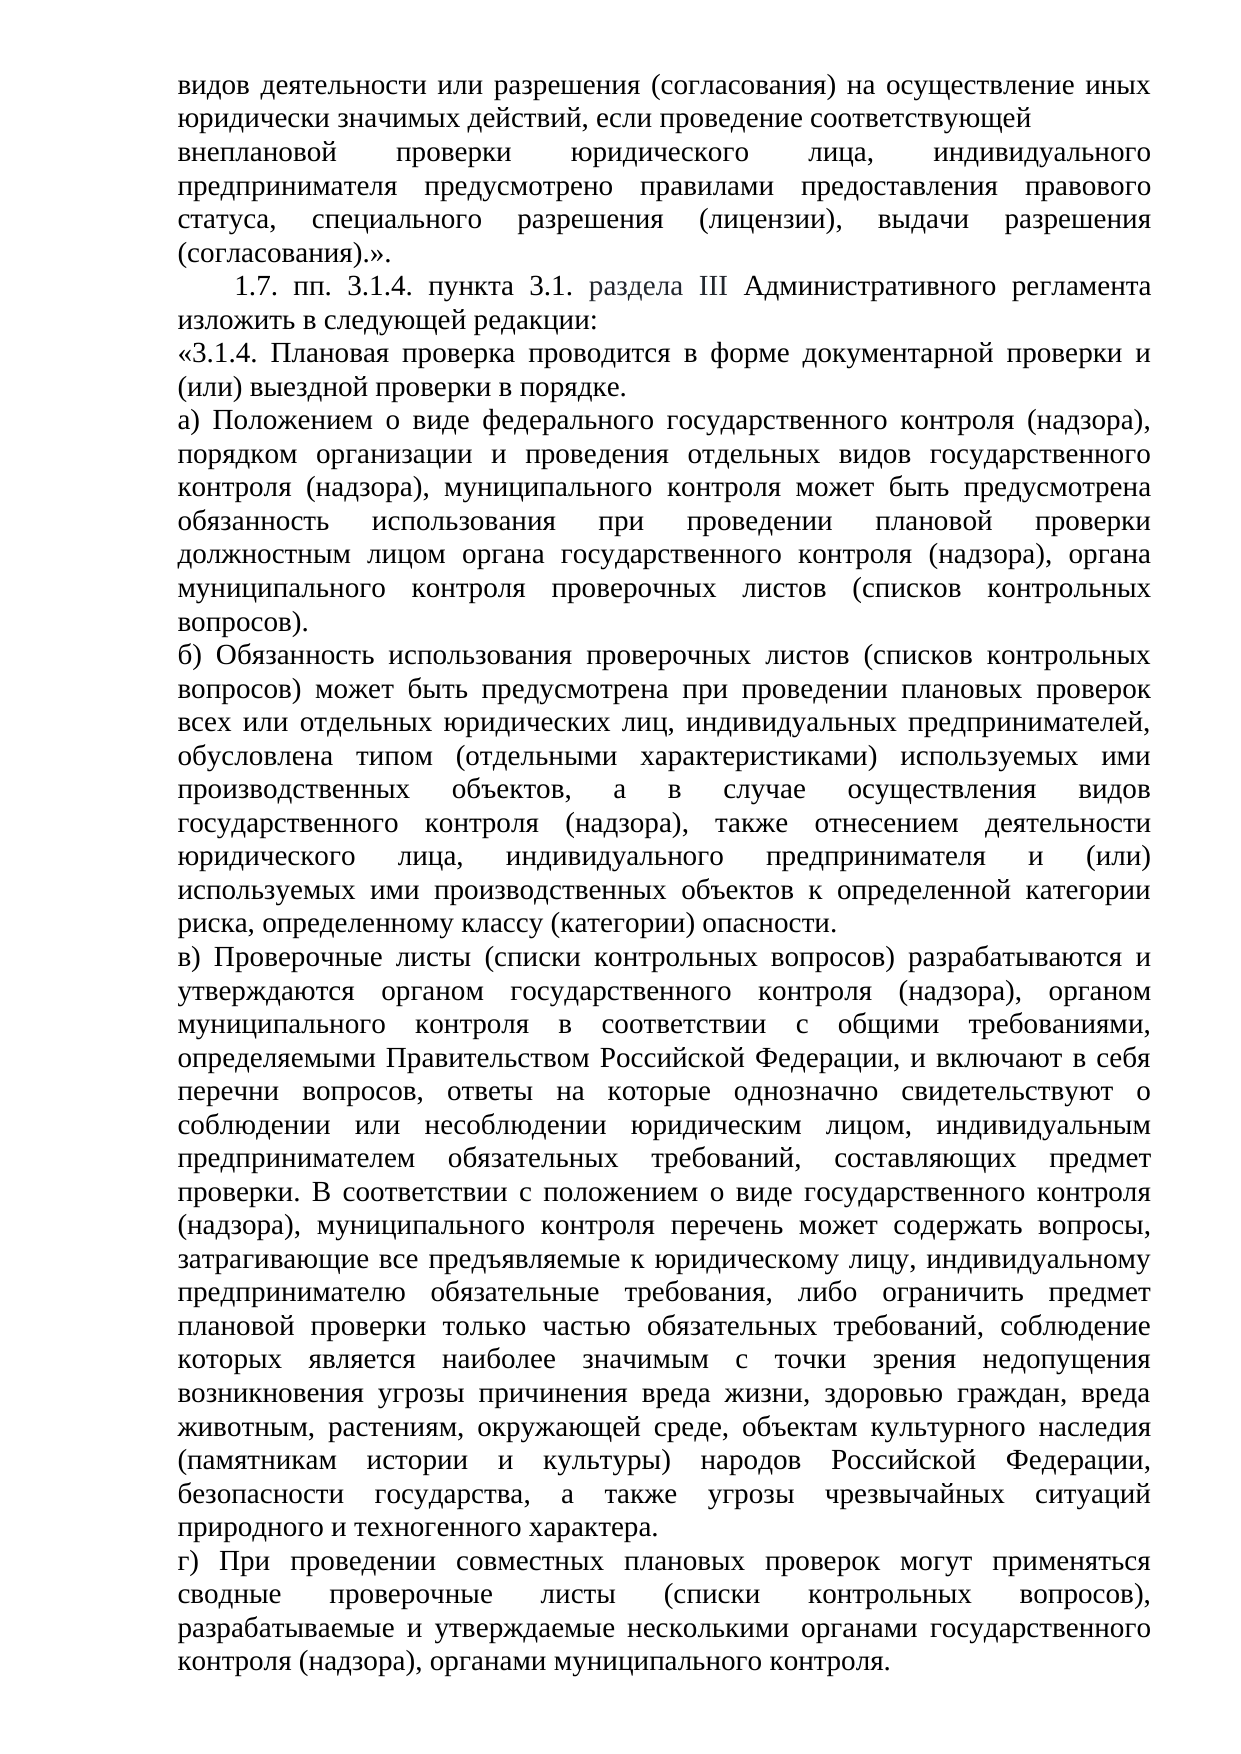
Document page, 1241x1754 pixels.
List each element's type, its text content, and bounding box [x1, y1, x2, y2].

text 1.7. пп. 3.1.4. пункта 3.1. раздела III Административного регламента изложить в следующей редакции: [177, 268, 1152, 335]
text б) Обязанность использования проверочных листов (списков контрольных вопросов) может быть предусмотрена при проведении плановых проверок всех или отдельных юридических лиц, индивидуальных предпринимателей, обусловлена типом (отдельными характеристиками) используемых ими производственных объектов, а в случае осуществления видов государственного контроля (надзора), также отнесением деятельности юридического лица, индивидуального предпринимателя и (или) используемых ими производственных объектов к определенной категории риска, определенному классу (категории) опасности. [177, 637, 1152, 939]
text г) При проведении совместных плановых проверок могут применяться сводные проверочные листы (списки контрольных вопросов), разрабатываемые и утверждаемые несколькими органами государственного контроля (надзора), органами муниципального контроля. [177, 1543, 1152, 1677]
text а) Положением о виде федерального государственного контроля (надзора), порядком организации и проведения отдельных видов государственного контроля (надзора), муниципального контроля может быть предусмотрена обязанность использования при проведении плановой проверки должностным лицом органа государственного контроля (надзора), органа муниципального контроля проверочных листов (списков контрольных вопросов). [177, 402, 1152, 637]
text «3.1.4. Плановая проверка проводится в форме документарной проверки и (или) выездной проверки в порядке. [177, 335, 1152, 402]
text в) Проверочные листы (списки контрольных вопросов) разрабатываются и утверждаются органом государственного контроля (надзора), органом муниципального контроля в соответствии с общими требованиями, определяемыми Правительством Российской Федерации, и включают в себя перечни вопросов, ответы на которые однозначно свидетельствуют о соблюдении или несоблюдении юридическим лицом, индивидуальным предпринимателем обязательных требований, составляющих предмет проверки. В соответствии с положением о виде государственного контроля (надзора), муниципального контроля перечень может содержать вопросы, затрагивающие все предъявляемые к юридическому лицу, индивидуальному предпринимателю обязательные требования, либо ограничить предмет плановой проверки только частью обязательных требований, соблюдение которых является наиболее значимым с точки зрения недопущения возникновения угрозы причинения вреда жизни, здоровью граждан, вреда животным, растениям, окружающей среде, объектам культурного наследия (памятникам истории и культуры) народов Российской Федерации, безопасности государства, а также угрозы чрезвычайных ситуаций природного и техногенного характера. [177, 939, 1152, 1543]
text внеплановой проверки юридического лица, индивидуального предпринимателя предусмотрено правилами предоставления правового статуса, специального разрешения (лицензии), выдачи разрешения (согласования).». [177, 134, 1152, 268]
text видов деятельности или разрешения (согласования) на осуществление иных юридически значимых действий, если проведение соответствующей [177, 67, 1152, 134]
